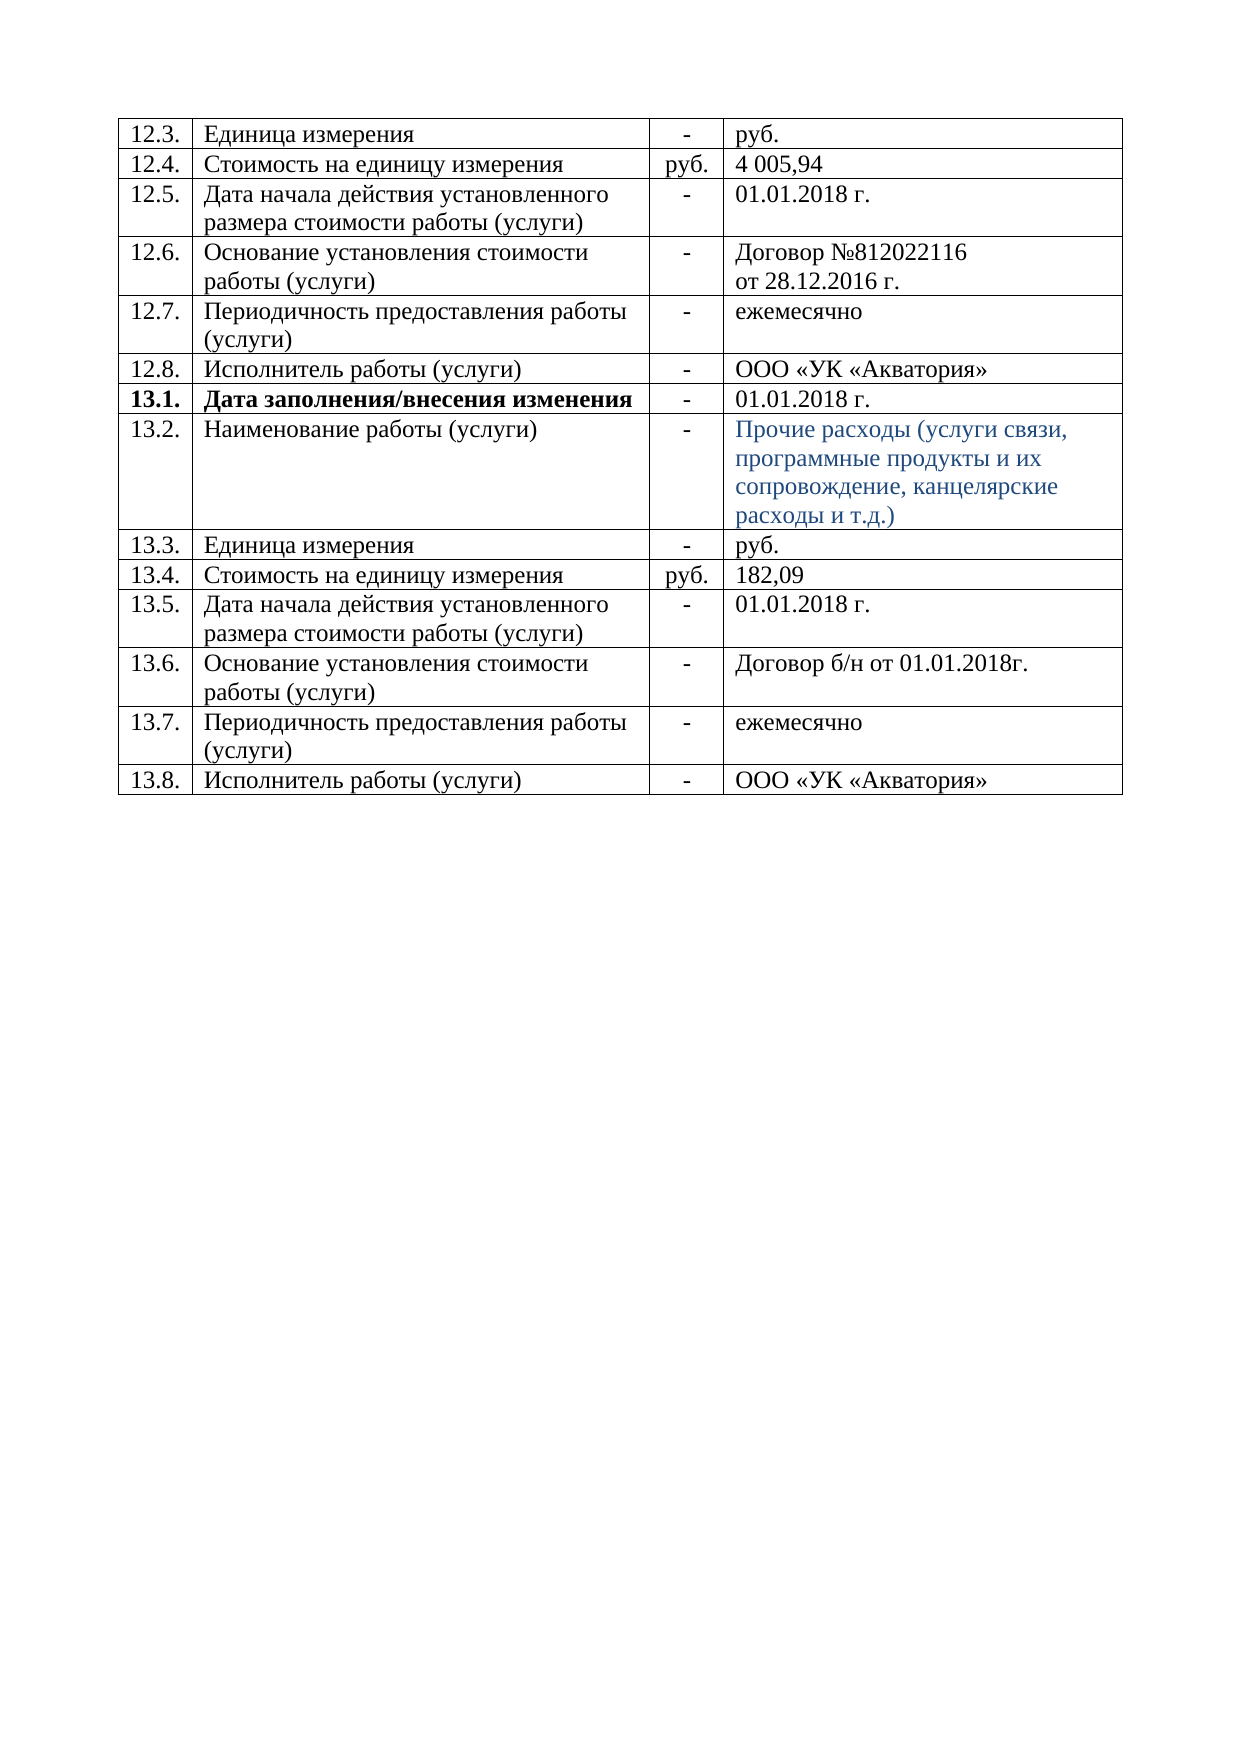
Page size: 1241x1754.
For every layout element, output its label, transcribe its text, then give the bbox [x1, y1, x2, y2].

table_cell Дата заполнения/внесения изменения [193, 384, 649, 413]
table_cell руб. [724, 530, 1122, 559]
table_cell 13.1. [119, 384, 192, 413]
table_cell ежемесячно [724, 707, 1122, 764]
table_cell 13.3. [119, 530, 192, 559]
table_cell Периодичность предоставления работы (услуги) [193, 707, 649, 764]
table_cell - [650, 765, 723, 794]
table_cell 01.01.2018 г. [724, 590, 1122, 647]
table_cell Единица измерения [193, 530, 649, 559]
table_cell Договор №812022116 от 28.12.2016 г. [724, 237, 1122, 295]
table_cell Прочие расходы (услуги связи, программные продукты и их сопровождение, канцелярские расходы и т.д.) [724, 414, 1122, 529]
table_cell 12.3. [119, 119, 192, 148]
table_cell - [650, 414, 723, 529]
table_cell - [650, 530, 723, 559]
table_cell 12.4. [119, 149, 192, 178]
table_cell 01.01.2018 г. [724, 179, 1122, 236]
table_cell 12.6. [119, 237, 192, 295]
table_cell Основание установления стоимости работы (услуги) [193, 237, 649, 295]
table_cell 13.7. [119, 707, 192, 764]
table_cell - [650, 648, 723, 706]
table_cell - [650, 179, 723, 236]
table_cell Основание установления стоимости работы (услуги) [193, 648, 649, 706]
table_cell Договор б/н от 01.01.2018г. [724, 648, 1122, 706]
table_cell Стоимость на единицу измерения [193, 149, 649, 178]
table_cell 01.01.2018 г. [724, 384, 1122, 413]
table_cell 13.2. [119, 414, 192, 529]
table_cell ООО «УК «Акватория» [724, 354, 1122, 383]
table_cell Дата начала действия установленного размера стоимости работы (услуги) [193, 590, 649, 647]
table_cell 12.5. [119, 179, 192, 236]
table_cell - [650, 237, 723, 295]
table_cell - [650, 354, 723, 383]
table_cell Наименование работы (услуги) [193, 414, 649, 529]
table_cell ежемесячно [724, 296, 1122, 353]
table_cell 4 005,94 [724, 149, 1122, 178]
table_cell 13.4. [119, 560, 192, 588]
table_cell - [650, 590, 723, 647]
table_cell ООО «УК «Акватория» [724, 765, 1122, 794]
table_cell - [650, 119, 723, 148]
table_cell руб. [724, 119, 1122, 148]
table_cell - [650, 707, 723, 764]
table_cell - [650, 384, 723, 413]
table_cell Единица измерения [193, 119, 649, 148]
table_cell Дата начала действия установленного размера стоимости работы (услуги) [193, 179, 649, 236]
table_cell 13.8. [119, 765, 192, 794]
table_cell Периодичность предоставления работы (услуги) [193, 296, 649, 353]
table_cell руб. [650, 560, 723, 588]
table_cell руб. [650, 149, 723, 178]
table_cell - [650, 296, 723, 353]
table_cell 13.6. [119, 648, 192, 706]
table_cell Исполнитель работы (услуги) [193, 765, 649, 794]
table_cell 12.8. [119, 354, 192, 383]
table_cell Исполнитель работы (услуги) [193, 354, 649, 383]
table_cell 12.7. [119, 296, 192, 353]
table_cell Стоимость на единицу измерения [193, 560, 649, 588]
table_cell 182,09 [724, 560, 1122, 588]
table_cell 13.5. [119, 590, 192, 647]
